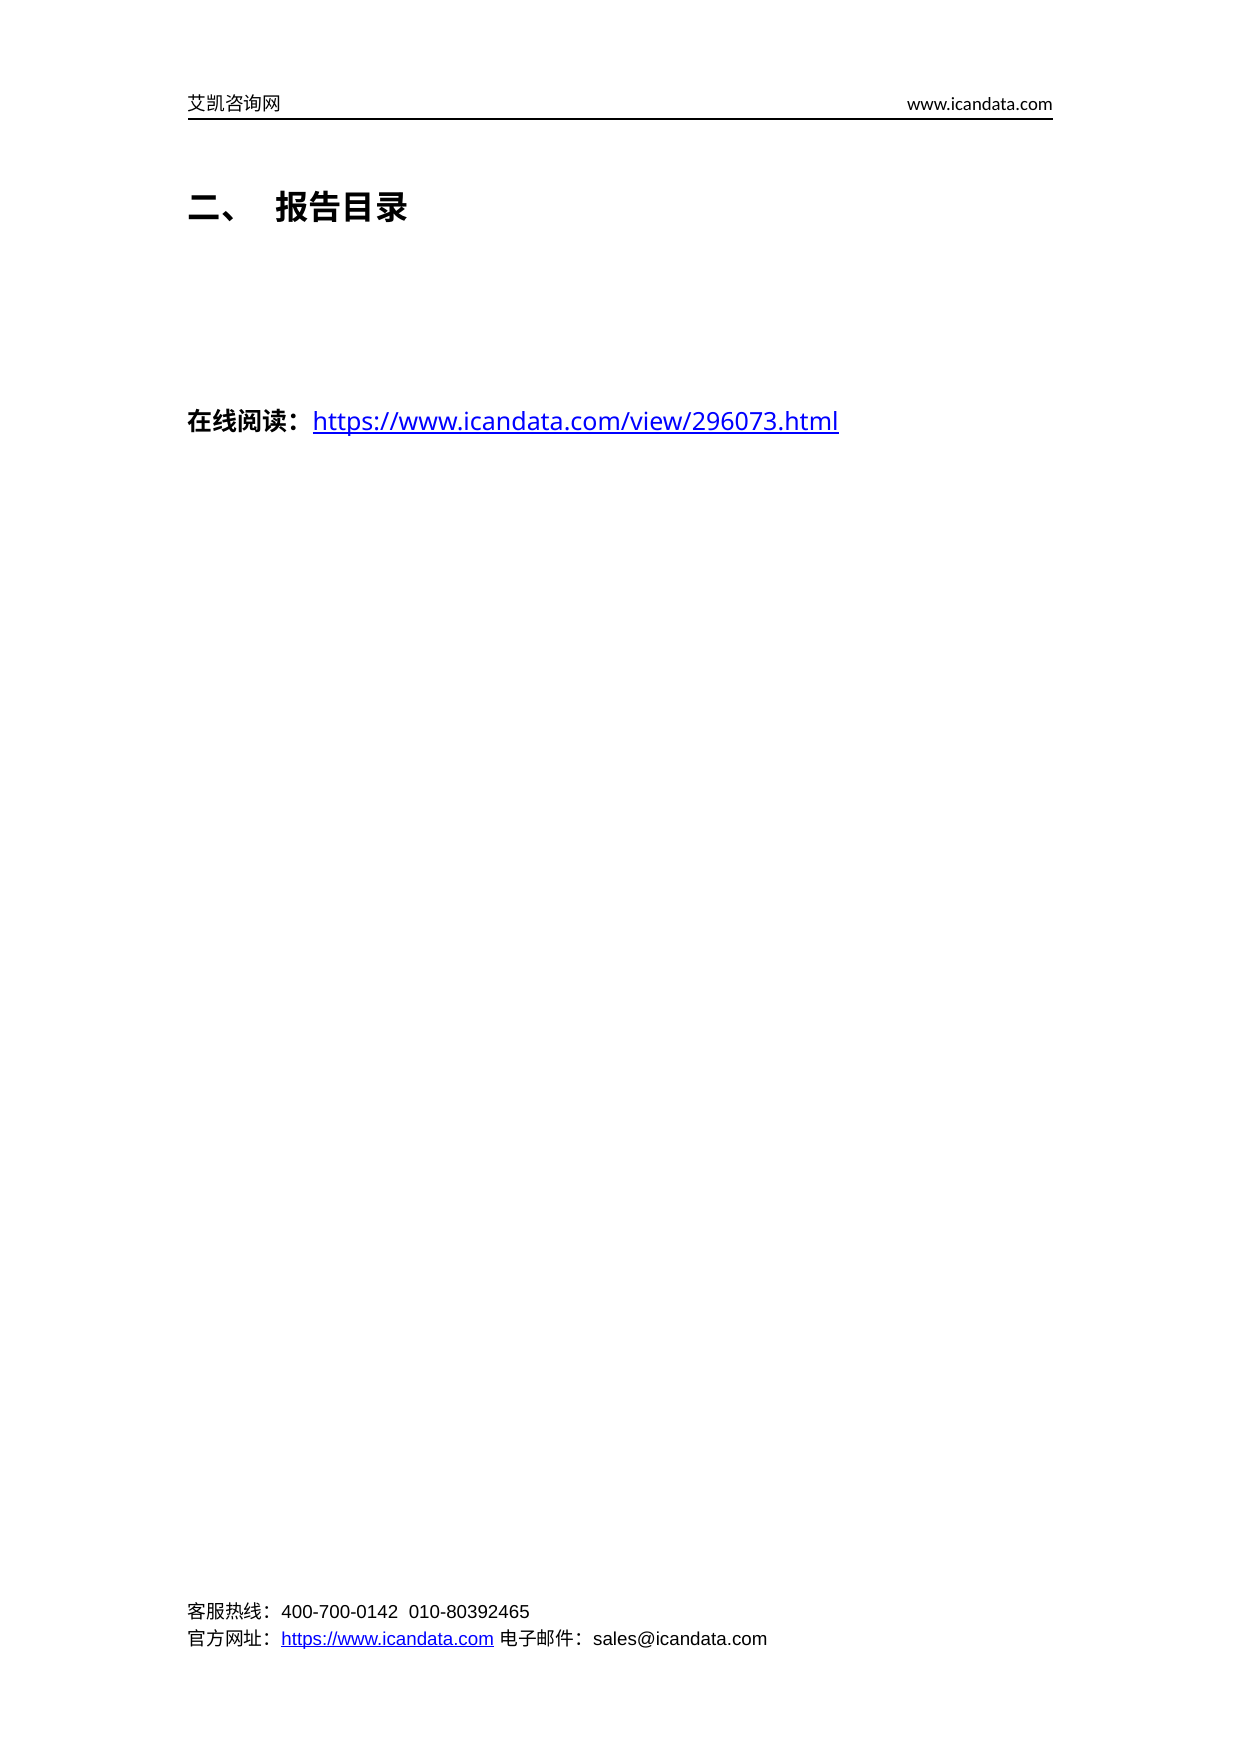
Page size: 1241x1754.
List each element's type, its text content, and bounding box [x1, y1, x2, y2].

subtitle 报告目录 [187, 172, 1053, 237]
text 在线阅读：https://www.icandata.com/view/296073.html [187, 387, 1053, 452]
